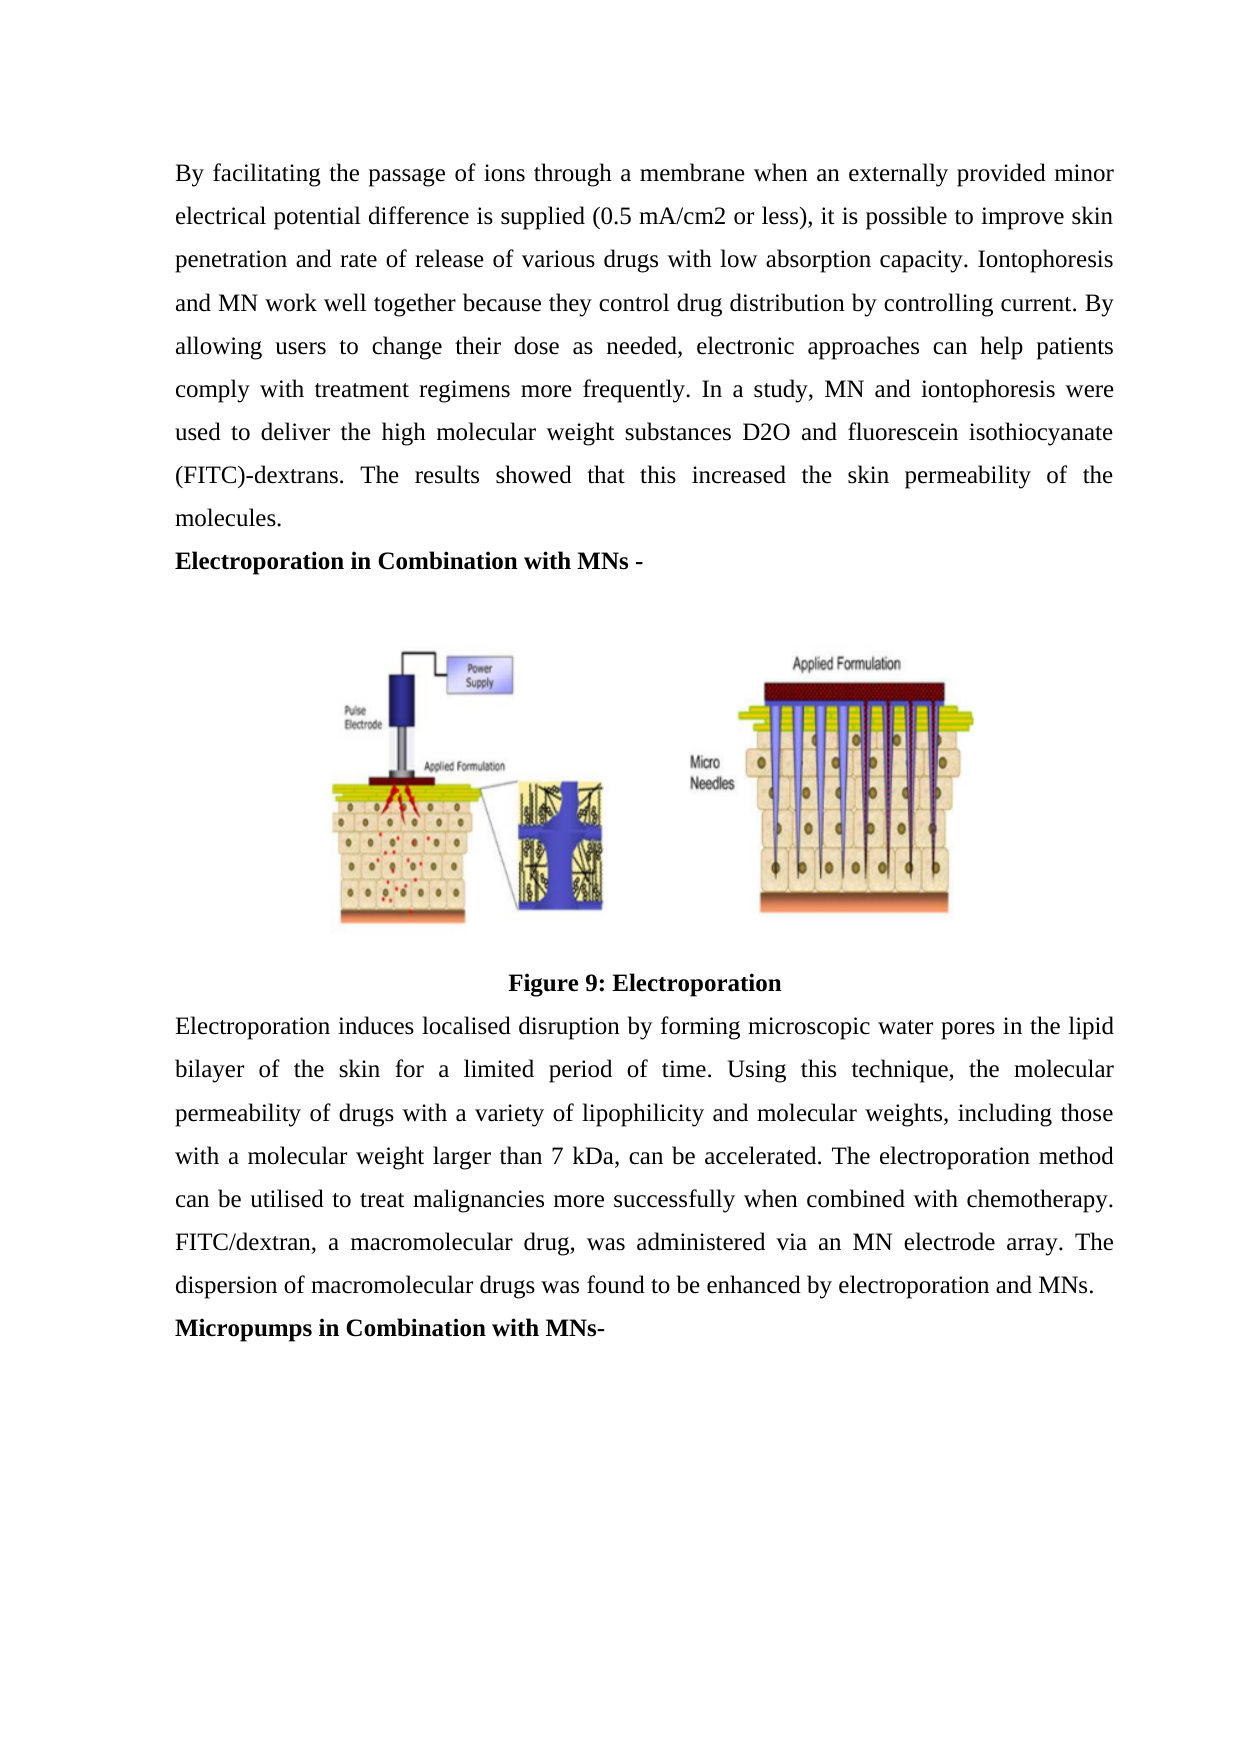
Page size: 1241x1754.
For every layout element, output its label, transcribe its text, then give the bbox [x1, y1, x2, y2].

text Micropumps in Combination with MNs- [175, 1313, 1115, 1342]
picture [316, 632, 974, 955]
text By facilitating the passage of ions through a membrane when an externally provided minor electrical potential difference is supplied (0.5 mA/cm2 or less), it is possible to improve skin penetration and rate of release of various drugs with low absorption capacity. Iontophoresis and MN work well together because they control drug distribution by controlling current. By allowing users to change their dose as needed, electronic approaches can help patients comply with treatment regimens more frequently. In a study, MN and iontophoresis were used to deliver the high molecular weight substances D2O and fluorescein isothiocyanate (FITC)-dextrans. The results showed that this increased the skin permeability of the molecules. [175, 158, 1115, 532]
text Electroporation induces localised disruption by forming microscopic water pores in the lipid bilayer of the skin for a limited period of time. Using this technique, the molecular permeability of drugs with a variety of lipophilicity and molecular weights, including those with a molecular weight larger than 7 kDa, can be accelerated. The electroporation method can be utilised to treat malignancies more successfully when combined with chemotherapy. FITC/dextran, a macromolecular drug, was administered via an MN electrode array. The dispersion of macromolecular drugs was found to be enhanced by electroporation and MNs. [175, 1011, 1115, 1299]
text Figure 9: Electroporation [175, 968, 1115, 997]
text Electroporation in Combination with MNs - [175, 546, 1115, 575]
